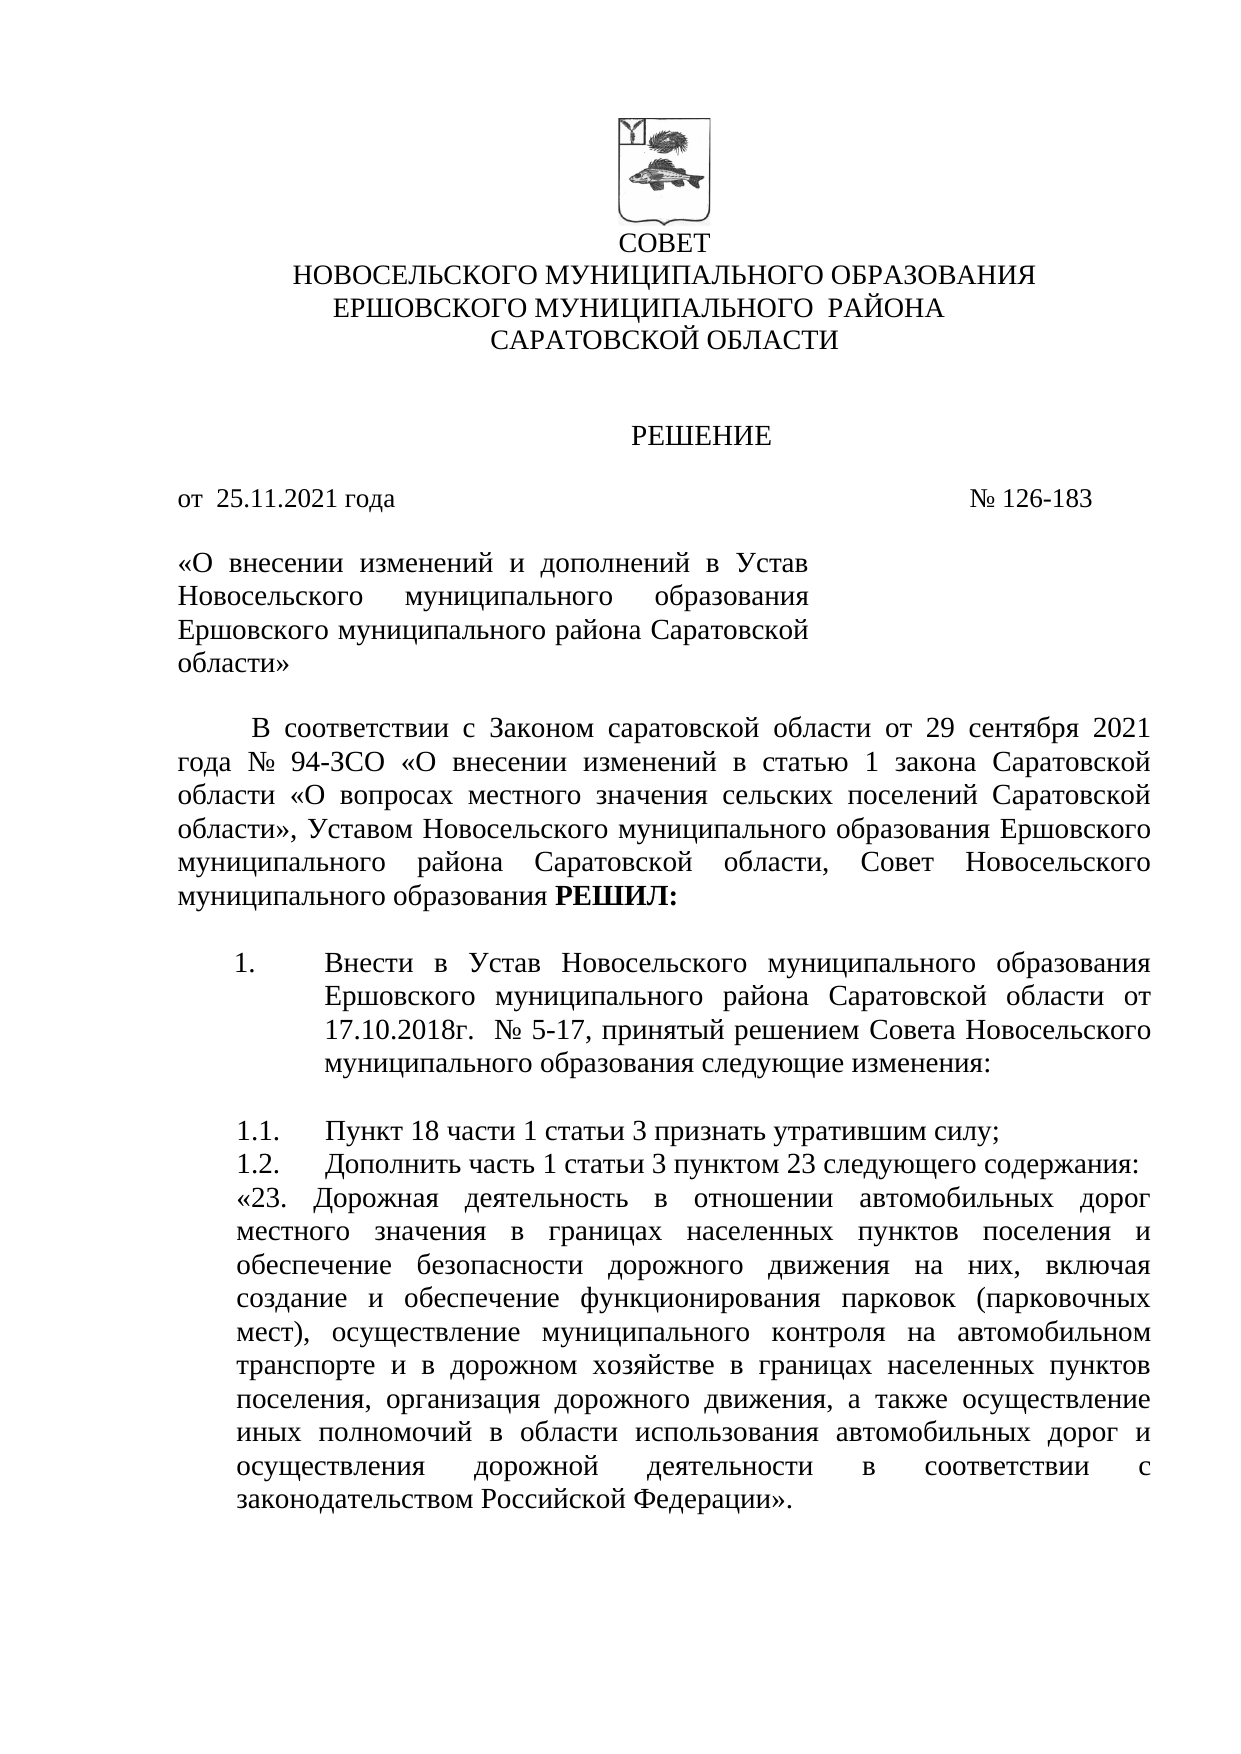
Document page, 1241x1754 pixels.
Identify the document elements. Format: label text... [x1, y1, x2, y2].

text «О внесении изменений и дополнений в Устав Новосельского муниципального образования Ершовского муниципального района Саратовской области» [177, 545, 809, 679]
list Дополнить часть 1 статьи 3 пунктом 23 следующего содержания: [236, 1146, 1152, 1180]
text РЕШЕНИЕ [177, 418, 1152, 451]
list Внести в Устав Новосельского муниципального образования Ершовского муниципального района Саратовской области от 17.10.2018г. № 5-17, принятый решением Совета Новосельского муниципального образования следующие изменения: [233, 945, 1152, 1079]
text В соответствии с Законом саратовской области от 29 сентября 2021 года № 94-ЗСО «О внесении изменений в статью 1 закона Саратовской области «О вопросах местного значения сельских поселений Саратовской области», Уставом Новосельского муниципального образования Ершовского муниципального района Саратовской области, Совет Новосельского муниципального образования РЕШИЛ: [177, 710, 1152, 911]
text от 25.11.2021 года № 126-183 [177, 482, 1152, 514]
list Пункт 18 части 1 статьи 3 признать утратившим силу; [236, 1113, 1152, 1146]
text НОВОСЕЛЬСКОГО МУНИЦИПАЛЬНОГО ОБРАЗОВАНИЯ ЕРШОВСКОГО МУНИЦИПАЛЬНОГО РАЙОНА САРАТОВСКОЙ ОБЛАСТИ [177, 258, 1152, 356]
subtitle СОВЕТ [177, 226, 1152, 258]
picture [618, 118, 711, 226]
text «23. Дорожная деятельность в отношении автомобильных дорог местного значения в границах населенных пунктов поселения и обеспечение безопасности дорожного движения на них, включая создание и обеспечение функционирования парковок (парковочных мест), осуществление муниципального контроля на автомобильном транспорте и в дорожном хозяйстве в границах населенных пунктов поселения, организация дорожного движения, а также осуществление иных полномочий в области использования автомобильных дорог и осуществления дорожной деятельности в соответствии с законодательством Российской Федерации». [236, 1180, 1152, 1515]
